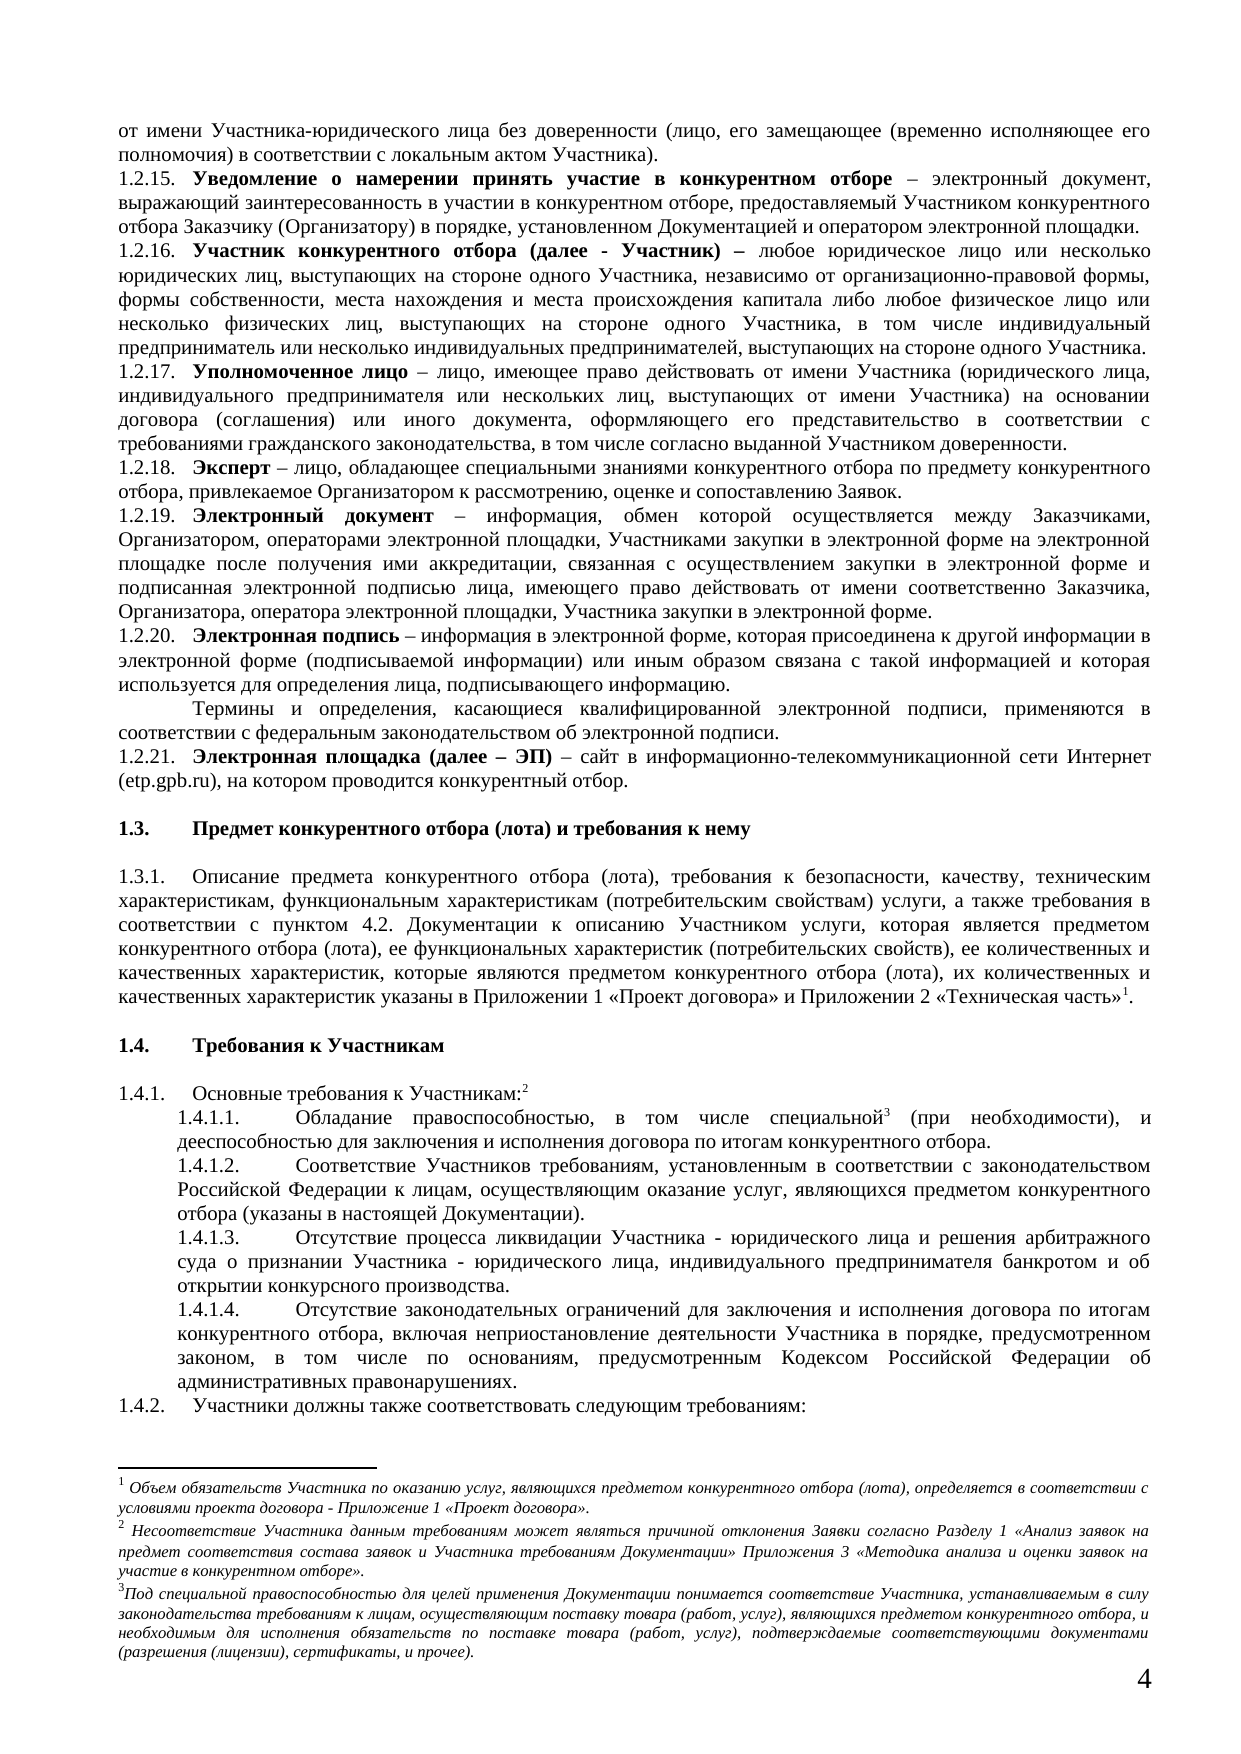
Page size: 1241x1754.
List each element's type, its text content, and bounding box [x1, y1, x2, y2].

text Отсутствие законодательных ограничений для заключения и исполнения договора по итогам конкурентного отбора, включая неприостановление деятельности Участника в порядке, предусмотренном законом, в том числе по основаниям, предусмотренным Кодексом Российской Федерации об административных правонарушениях. [177, 1297, 1152, 1393]
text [118, 118, 1152, 166]
text Электронный документ – информация, обмен которой осуществляется между Заказчиками, Организатором, операторами электронной площадки, Участниками закупки в электронной форме на электронной площадке после получения ими аккредитации, связанная с осуществлением закупки в электронной форме и подписанная электронной подписью лица, имеющего право действовать от имени соответственно Заказчика, Организатора, оператора электронной площадки, Участника закупки в электронной форме. [118, 503, 1152, 623]
text Уведомление о намерении принять участие в конкурентном отборе – электронный документ, выражающий заинтересованность в участии в конкурентном отборе, предоставляемый Участником конкурентного отбора Заказчику (Организатору) в порядке, установленном Документацией и оператором электронной площадки. [118, 166, 1152, 238]
text Обладание правоспособностью, в том числе специальной (при необходимости), и дееспособностью для заключения и исполнения договора по итогам конкурентного отбора. [177, 1105, 1152, 1153]
text Участник конкурентного отбора (далее - Участник) – любое юридическое лицо или несколько юридических лиц, выступающих на стороне одного Участника, независимо от организационно-правовой формы, формы собственности, места нахождения и места происхождения капитала либо любое физическое лицо или несколько физических лиц, выступающих на стороне одного Участника, в том числе индивидуальный предприниматель или несколько индивидуальных предпринимателей, выступающих на стороне одного Участника. [118, 238, 1152, 359]
text Участники должны также соответствовать следующим требованиям: [118, 1393, 1152, 1417]
text Электронная подпись – информация в электронной форме, которая присоединена к другой информации в электронной форме (подписываемой информации) или иным образом связана с такой информацией и которая используется для определения лица, подписывающего информацию. [118, 623, 1152, 696]
text Уполномоченное лицо – лицо, имеющее право действовать от имени Участника (юридического лица, индивидуального предпринимателя или нескольких лиц, выступающих от имени Участника) на основании договора (соглашения) или иного документа, оформляющего его представительство в соответствии с требованиями гражданского законодательства, в том числе согласно выданной Участником доверенности. [118, 359, 1152, 455]
text Описание предмета конкурентного отбора (лота), требования к безопасности, качеству, техническим характеристикам, функциональным характеристикам (потребительским свойствам) услуги, а также требования в соответствии с пунктом 4.2. Документации к описанию Участником услуги, которая является предметом конкурентного отбора (лота), ее функциональных характеристик (потребительских свойств), ее количественных и качественных характеристик, которые являются предметом конкурентного отбора (лота), их количественных и качественных характеристик указаны в Приложении 1 «Проект договора» и Приложении 2 «Техническая часть». [118, 864, 1152, 1008]
text Соответствие Участников требованиям, установленным в соответствии с законодательством Российской Федерации к лицам, осуществляющим оказание услуг, являющихся предметом конкурентного отбора (указаны в настоящей Документации). [177, 1153, 1152, 1225]
list Предмет конкурентного отбора (лота) и требования к нему [118, 816, 1152, 840]
list Требования к Участникам [118, 1032, 1152, 1057]
text Основные требования к Участникам: [118, 1081, 1152, 1105]
text Отсутствие процесса ликвидации Участника - юридического лица и решения арбитражного суда о признании Участника - юридического лица, индивидуального предпринимателя банкротом и об открытии конкурсного производства. [177, 1225, 1152, 1297]
text Электронная площадка (далее – ЭП) – сайт в информационно-телекоммуникационной сети Интернет (etp.gpb.ru), на котором проводится конкурентный отбор. [118, 744, 1152, 792]
list Термины и определения, касающиеся квалифицированной электронной подписи, применяются в соответствии с федеральным законодательством об электронной подписи. [118, 696, 1152, 744]
text Эксперт – лицо, обладающее специальными знаниями конкурентного отбора по предмету конкурентного отбора, привлекаемое Организатором к рассмотрению, оценке и сопоставлению Заявок. [118, 455, 1152, 503]
